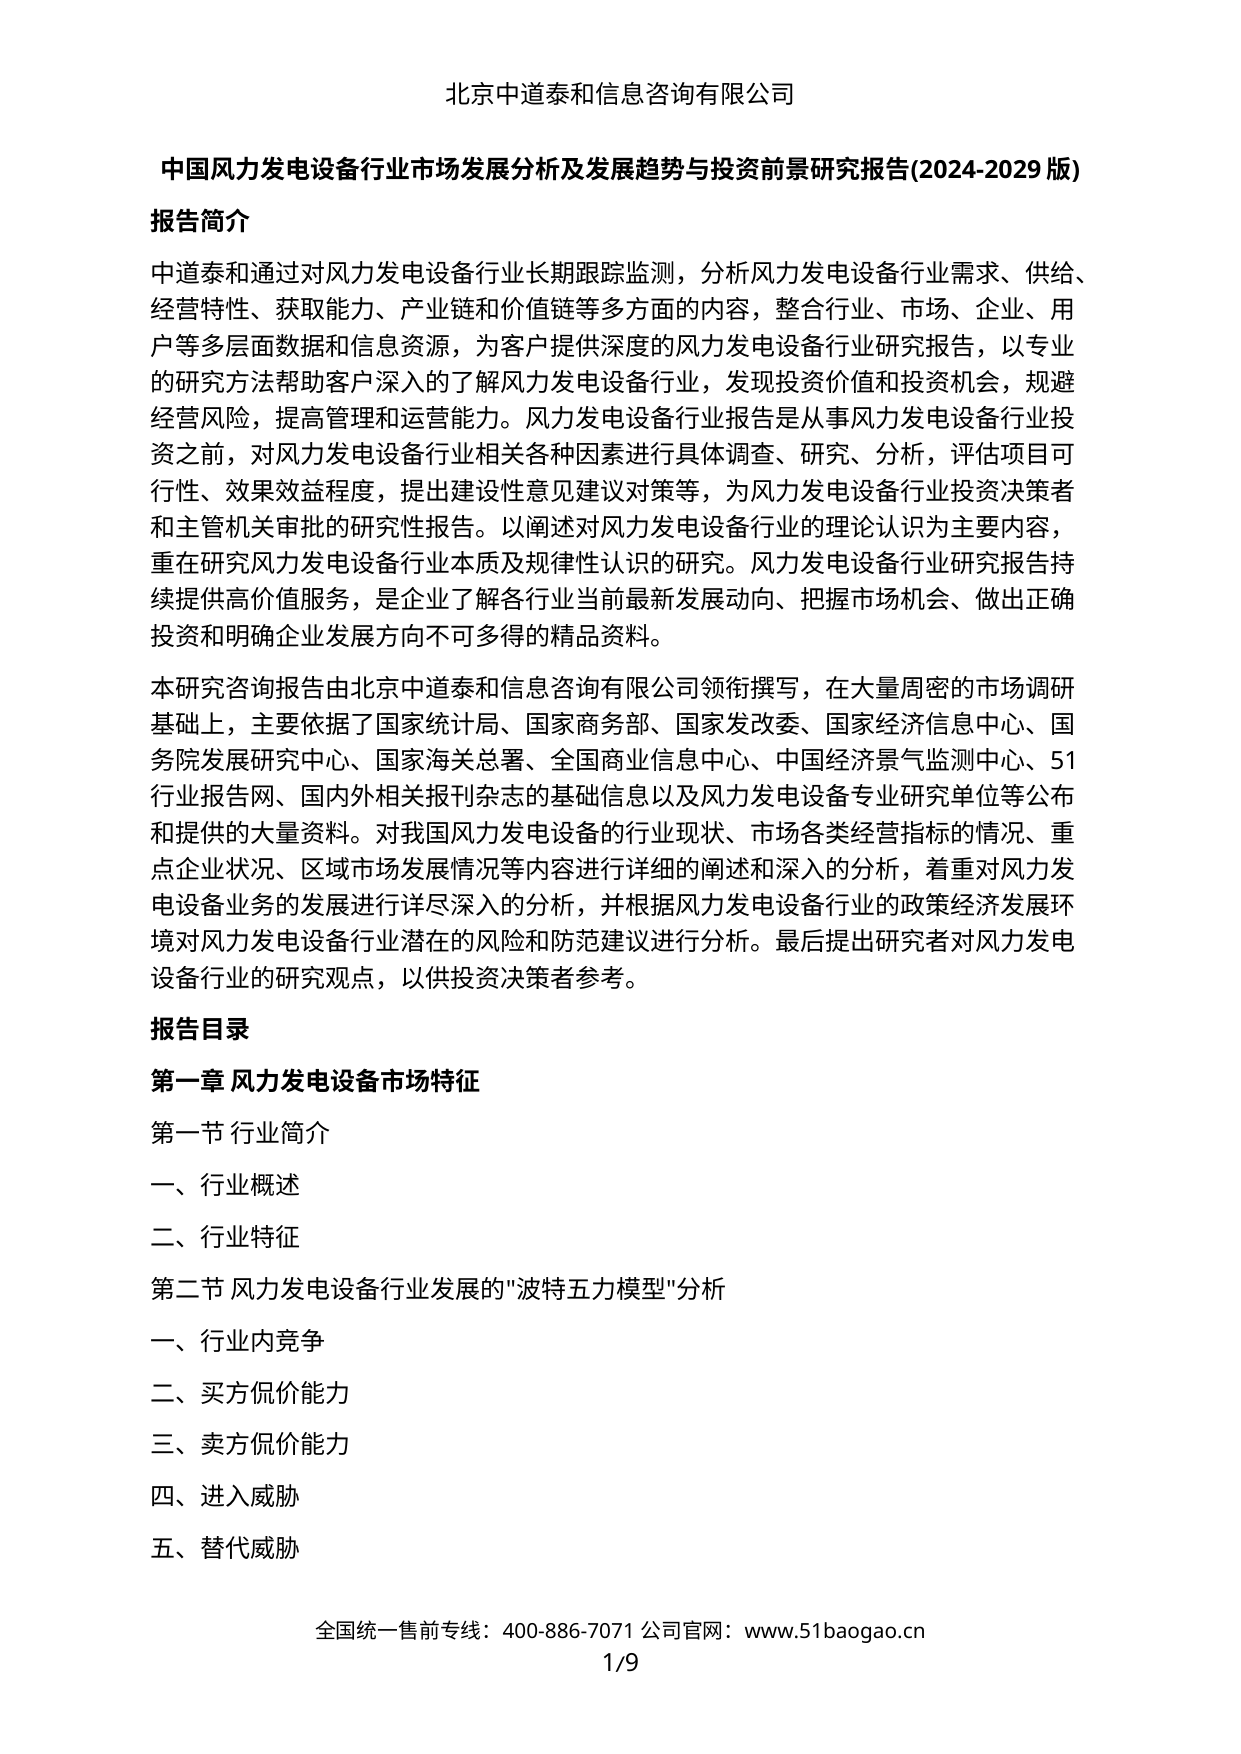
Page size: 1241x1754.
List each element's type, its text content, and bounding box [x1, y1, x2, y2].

text 三、卖方侃价能力 [150, 1425, 1090, 1461]
text 报告简介 [150, 202, 1090, 238]
text 一、行业内竞争 [150, 1321, 1090, 1357]
text 中道泰和通过对风力发电设备行业长期跟踪监测，分析风力发电设备行业需求、供给、经营特性、获取能力、产业链和价值链等多方面的内容，整合行业、市场、企业、用户等多层面数据和信息资源，为客户提供深度的风力发电设备行业研究报告，以专业的研究方法帮助客户深入的了解风力发电设备行业，发现投资价值和投资机会，规避经营风险，提高管理和运营能力。风力发电设备行业报告是从事风力发电设备行业投资之前，对风力发电设备行业相关各种因素进行具体调查、研究、分析，评估项目可行性、效果效益程度，提出建设性意见建议对策等，为风力发电设备行业投资决策者和主管机关审批的研究性报告。以阐述对风力发电设备行业的理论认识为主要内容，重在研究风力发电设备行业本质及规律性认识的研究。风力发电设备行业研究报告持续提供高价值服务，是企业了解各行业当前最新发展动向、把握市场机会、做出正确投资和明确企业发展方向不可多得的精品资料。 [150, 254, 1090, 652]
text 五、替代威胁 [150, 1529, 1090, 1565]
text 中国风力发电设备行业市场发展分析及发展趋势与投资前景研究报告(2024-2029版) [150, 150, 1090, 186]
text 第一节 行业简介 [150, 1114, 1090, 1150]
text 第二节 风力发电设备行业发展的"波特五力模型"分析 [150, 1269, 1090, 1306]
text 本研究咨询报告由北京中道泰和信息咨询有限公司领衔撰写，在大量周密的市场调研基础上，主要依据了国家统计局、国家商务部、国家发改委、国家经济信息中心、国务院发展研究中心、国家海关总署、全国商业信息中心、中国经济景气监测中心、51行业报告网、国内外相关报刊杂志的基础信息以及风力发电设备专业研究单位等公布和提供的大量资料。对我国风力发电设备的行业现状、市场各类经营指标的情况、重点企业状况、区域市场发展情况等内容进行详细的阐述和深入的分析，着重对风力发电设备业务的发展进行详尽深入的分析，并根据风力发电设备行业的政策经济发展环境对风力发电设备行业潜在的风险和防范建议进行分析。最后提出研究者对风力发电设备行业的研究观点，以供投资决策者参考。 [150, 668, 1090, 994]
text 四、进入威胁 [150, 1477, 1090, 1513]
text 报告目录 [150, 1010, 1090, 1046]
text 二、买方侃价能力 [150, 1373, 1090, 1409]
text 第一章 风力发电设备市场特征 [150, 1062, 1090, 1098]
text 一、行业概述 [150, 1166, 1090, 1202]
text 二、行业特征 [150, 1217, 1090, 1254]
